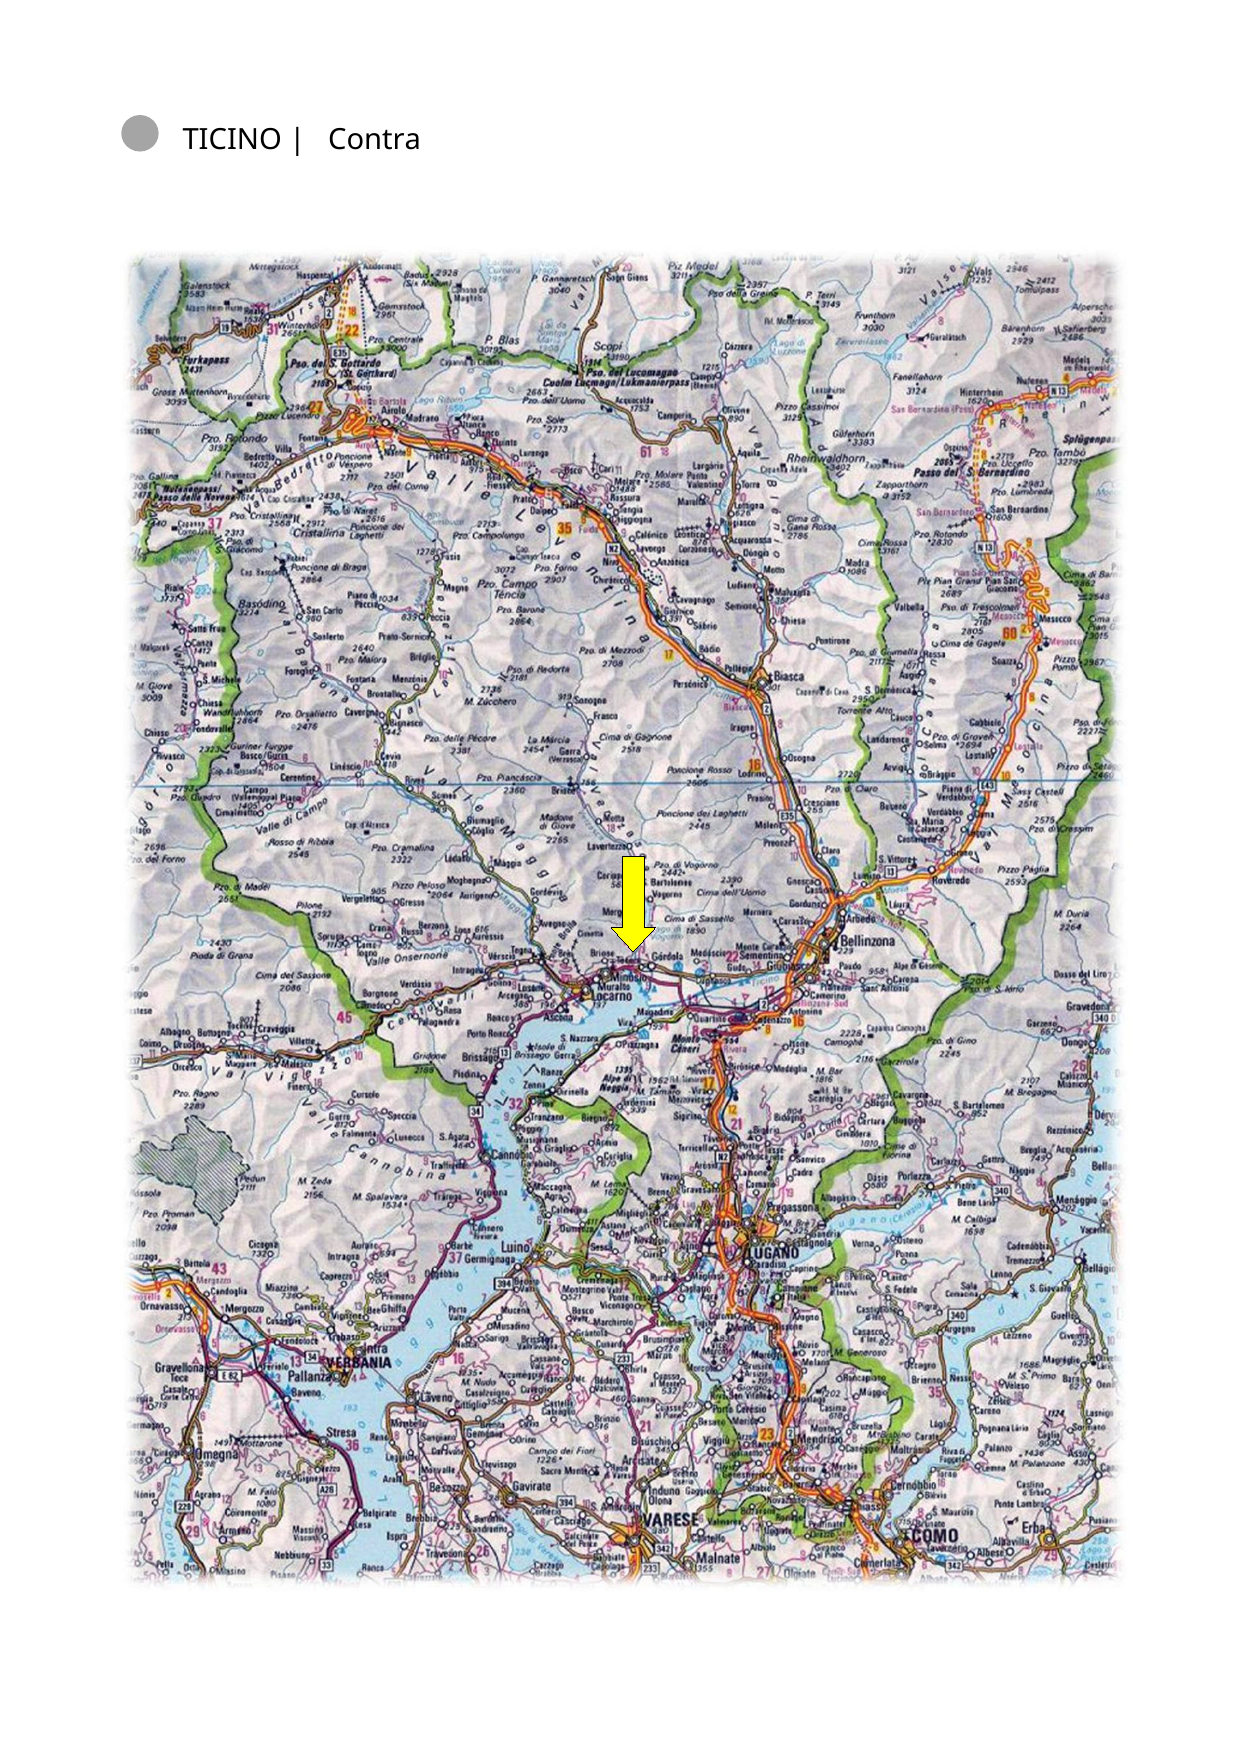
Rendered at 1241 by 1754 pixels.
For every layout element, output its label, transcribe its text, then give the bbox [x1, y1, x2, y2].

picture [88, 226, 1153, 1628]
text TICINO | Contra [137, 118, 1122, 158]
